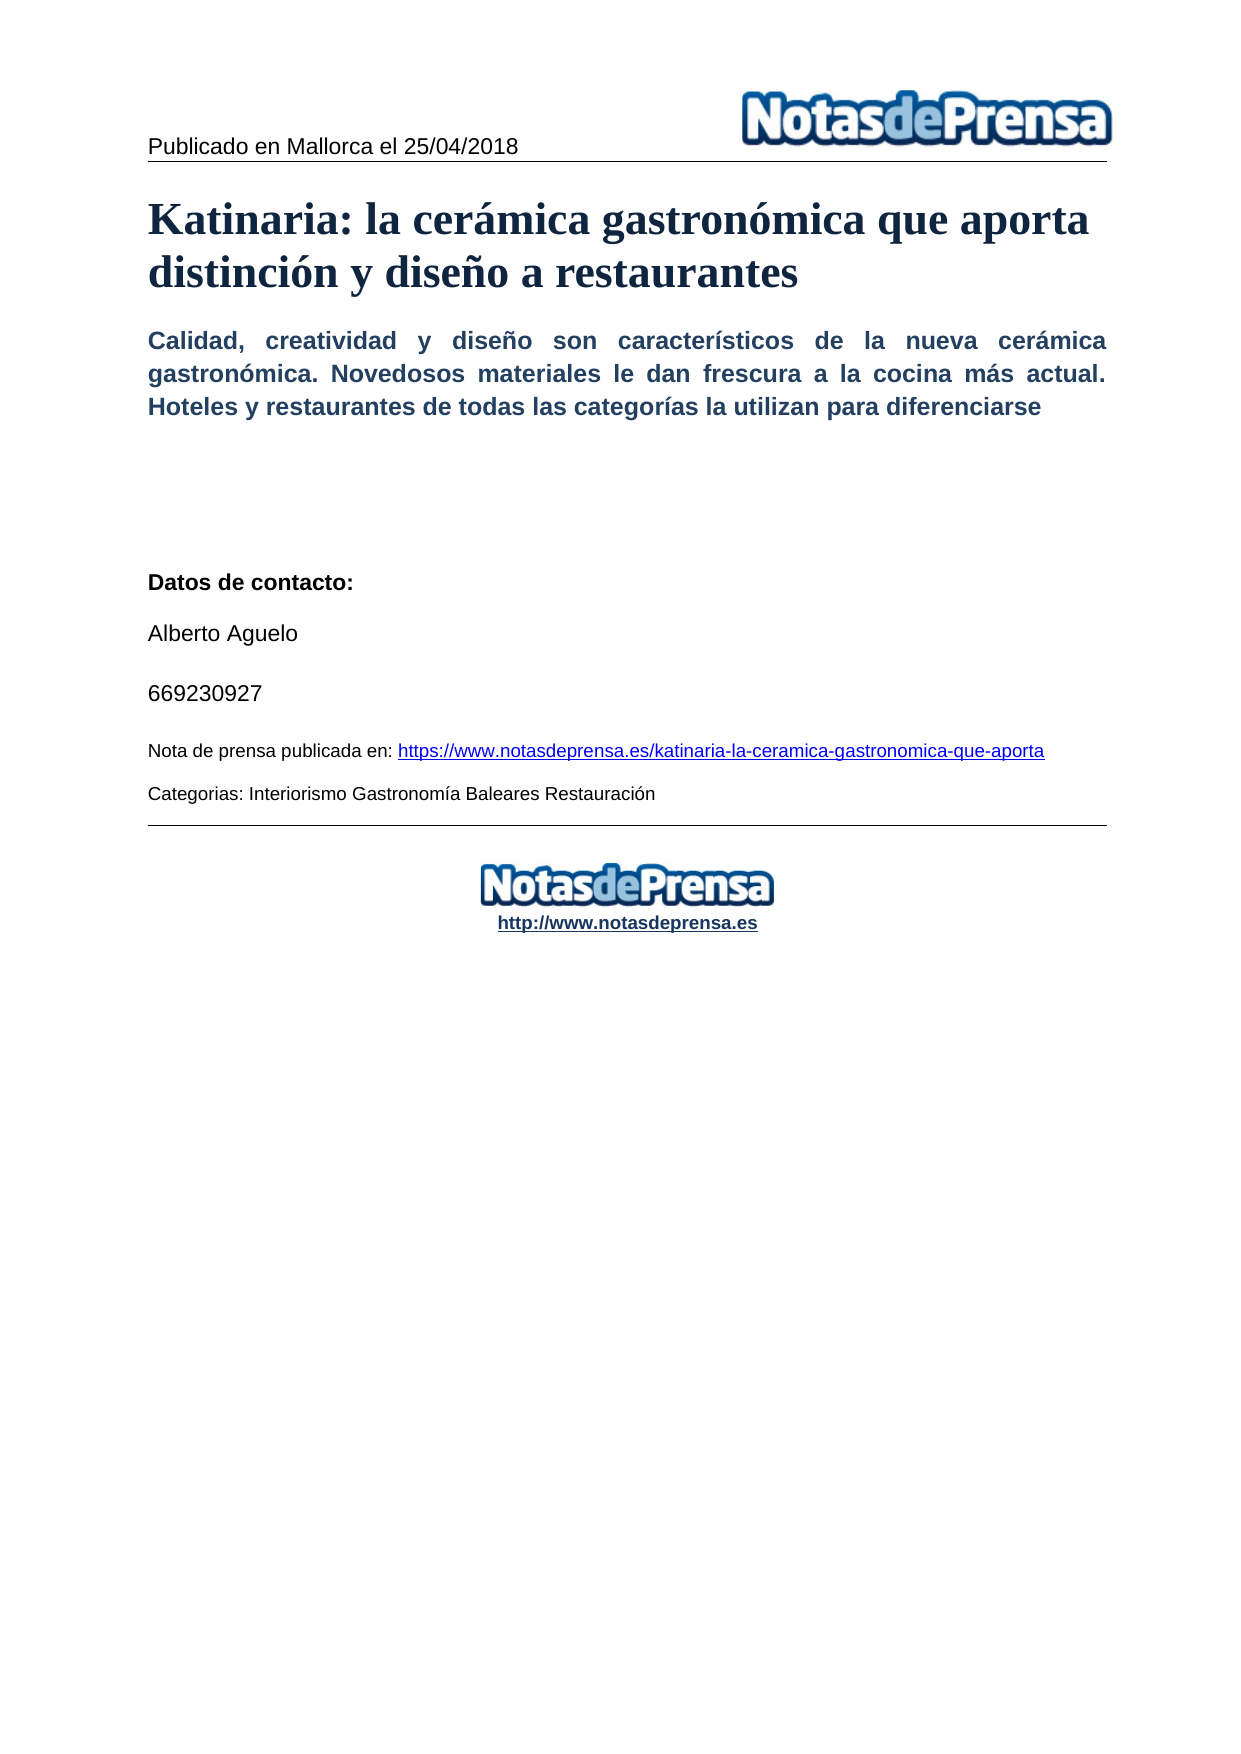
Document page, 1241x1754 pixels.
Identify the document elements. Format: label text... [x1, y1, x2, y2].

text Nota de prensa publicada en: https://www.notasdeprensa.es/katinaria-la-ceramica-gastronomica-que-aporta [148, 740, 1107, 762]
text Publicado en Mallorca el 25/04/2018 [148, 133, 1107, 161]
text Categorias: Interiorismo Gastronomía Baleares Restauración [148, 783, 1107, 804]
text Alberto Aguelo [148, 619, 1063, 646]
picture [480, 862, 775, 908]
picture [742, 90, 1113, 148]
text 669230927 [148, 680, 1063, 706]
text http://www.notasdeprensa.es [148, 912, 1107, 934]
text Datos de contacto: [148, 568, 1107, 595]
subtitle Katinaria: la cerámica gastronómica que aporta distinción y diseño a restaurantes [148, 192, 1107, 297]
subtitle Calidad, creatividad y diseño son característicos de la nueva cerámica gastronómica. Novedosos materiales le dan frescura a la cocina más actual. Hoteles y restaurantes de todas las categorías la utilizan para diferenciarse [148, 326, 1107, 421]
